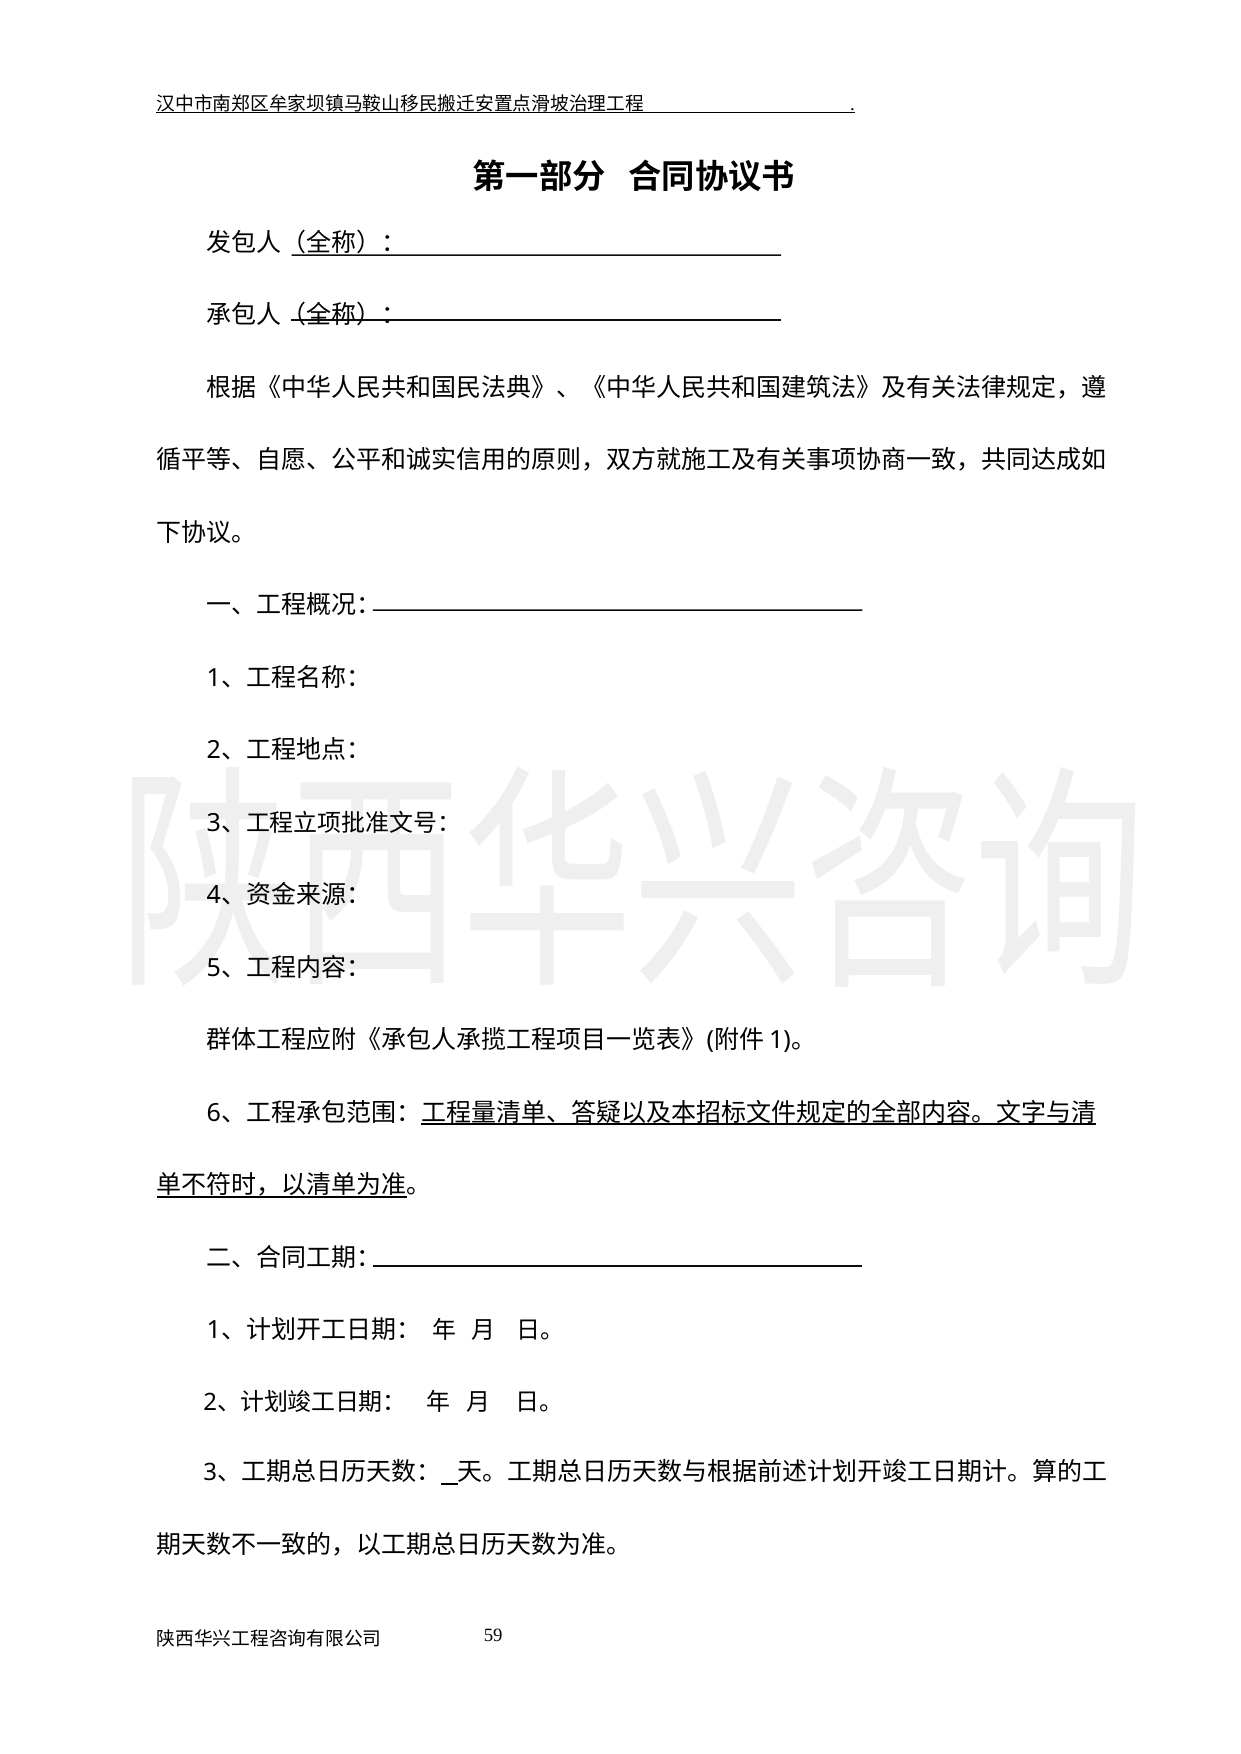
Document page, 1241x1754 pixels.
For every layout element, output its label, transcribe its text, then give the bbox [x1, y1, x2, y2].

list 一、工程概况： [156, 585, 1111, 621]
text 第一部分 合同协议书 [156, 150, 1111, 198]
text 二、合同工期： [156, 1237, 1111, 1273]
text 6、工程承包范围：工程量清单、答疑以及本招标文件规定的全部内容。文字与清单不符时，以清单为准。 [156, 1092, 1111, 1201]
text 群体工程应附《承包人承揽工程项目一览表》(附件1)。 [156, 1020, 1111, 1056]
text 3、工期总日历天数： 天。工期总日历天数与根据前述计划开竣工日期计。算的工期天数不一致的，以工期总日历天数为准。 [156, 1452, 1111, 1561]
text 承包人（全称）： [156, 295, 1111, 331]
text 4、资金来源： [156, 875, 1111, 911]
text 1、计划开工日期： 年 月 日。 [156, 1310, 1111, 1346]
text 5、工程内容： [156, 947, 1111, 983]
text 发包人（全称）： [156, 222, 1111, 258]
text 2、工程地点： [156, 730, 1111, 766]
text 2、计划竣工日期： 年 月 日。 [156, 1382, 1111, 1417]
list 1、工程名称： [156, 657, 1111, 693]
text 根据《中华人民共和国民法典》、《中华人民共和国建筑法》及有关法律规定，遵循平等、自愿、公平和诚实信用的原则，双方就施工及有关事项协商一致，共同达成如下协议。 [156, 367, 1111, 548]
text 3、工程立项批准文号： [156, 802, 1111, 838]
